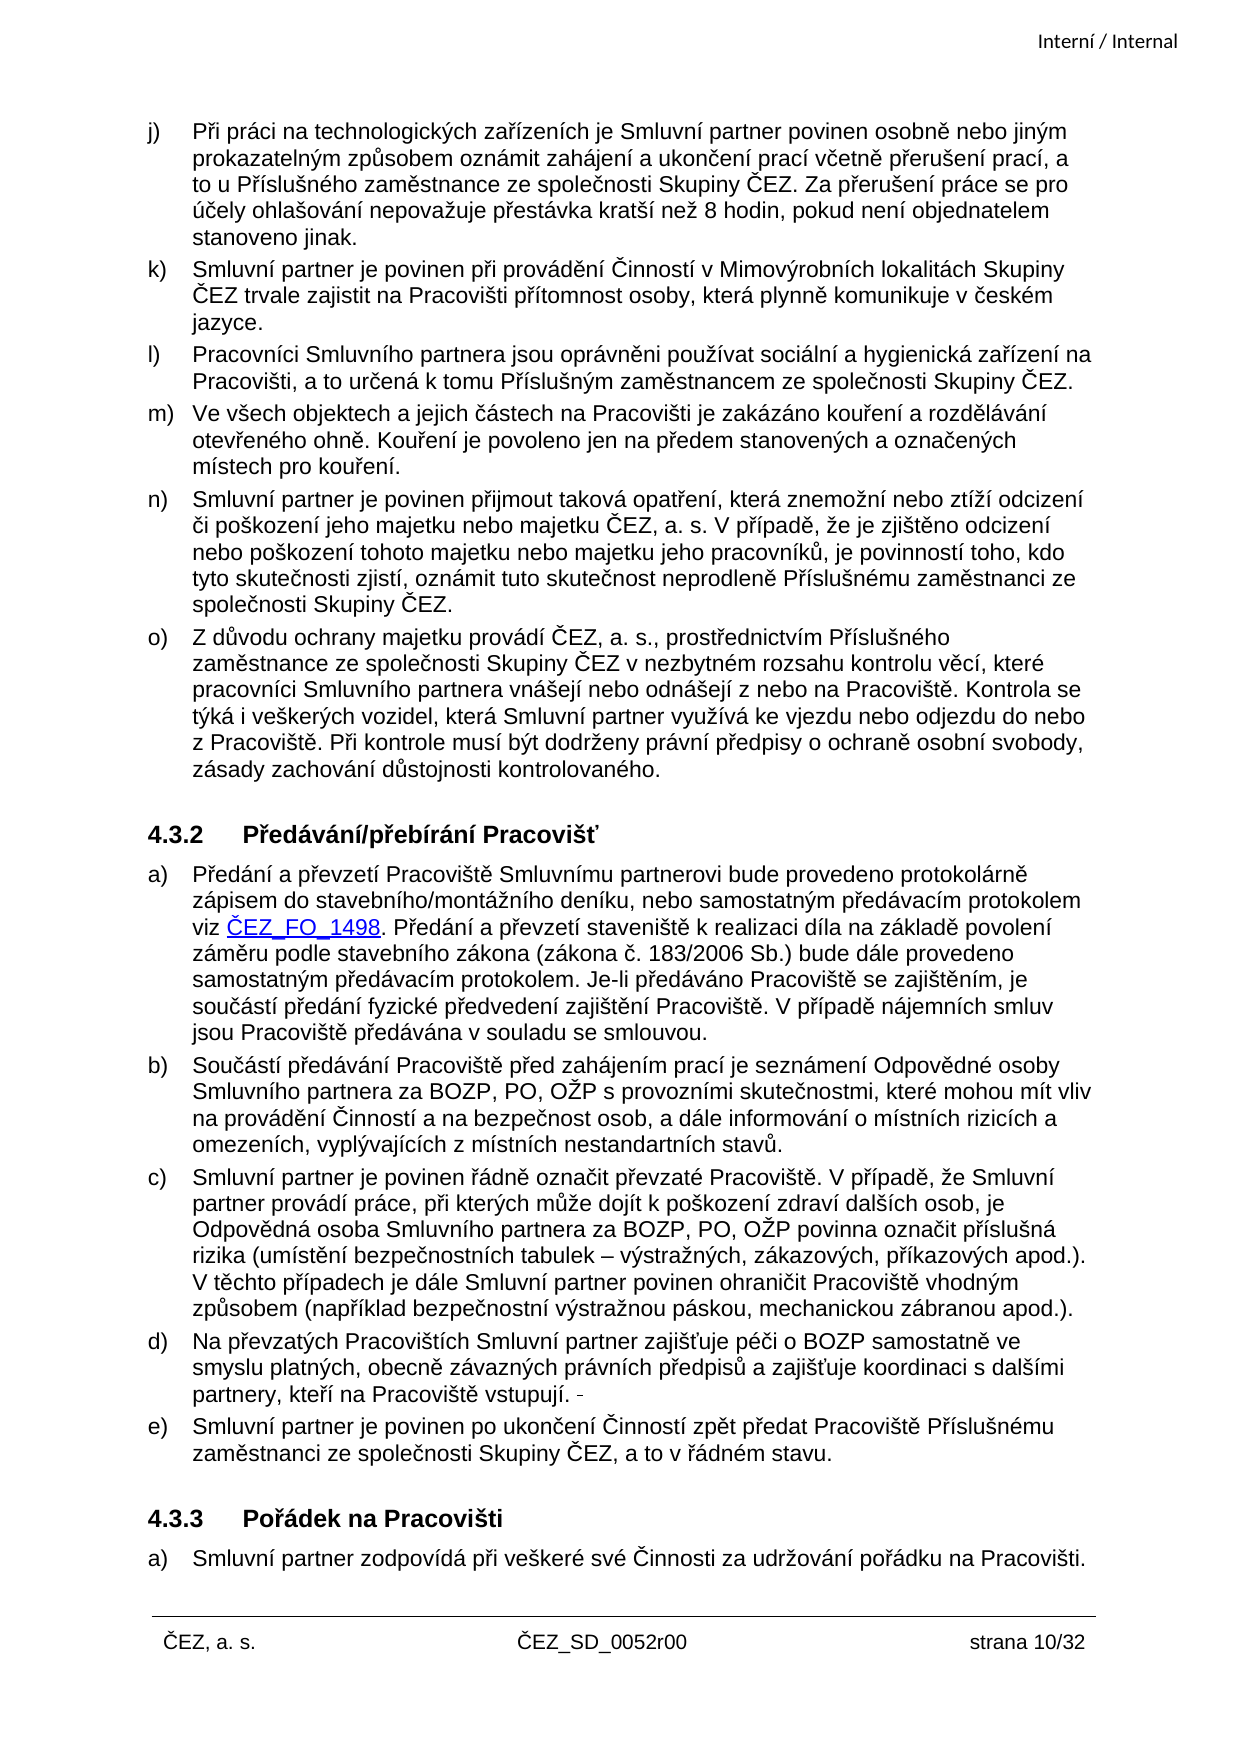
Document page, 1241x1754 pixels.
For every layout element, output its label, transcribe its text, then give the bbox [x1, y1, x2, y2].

list Smluvní partner je povinen přijmout taková opatření, která znemožní nebo ztíží odcizení či poškození jeho majetku nebo majetku ČEZ, a. s. V případě, že je zjištěno odcizení nebo poškození tohoto majetku nebo majetku jeho pracovníků, je povinností toho, kdo tyto skutečnosti zjistí, oznámit tuto skutečnost neprodleně Příslušnému zaměstnanci ze společnosti Skupiny ČEZ. [148, 486, 1092, 617]
list Při práci na technologických zařízeních je Smluvní partner povinen osobně nebo jiným prokazatelným způsobem oznámit zahájení a ukončení prací včetně přerušení prací, a to u Příslušného zaměstnance ze společnosti Skupiny ČEZ. Za přerušení práce se pro účely ohlašování nepovažuje přestávka kratší než 8 hodin, pokud není objednatelem stanoveno jinak. [148, 118, 1092, 250]
list Smluvní partner je povinen řádně označit převzaté Pracoviště. V případě, že Smluvní partner provádí práce, při kterých může dojít k poškození zdraví dalších osob, je Odpovědná osoba Smluvního partnera za BOZP, PO, OŽP povinna označit příslušná rizika (umístění bezpečnostních tabulek – výstražných, zákazových, příkazových apod.). V těchto případech je dále Smluvní partner povinen ohraničit Pracoviště vhodným způsobem (například bezpečnostní výstražnou páskou, mechanickou zábranou apod.). [148, 1163, 1092, 1322]
list Na převzatých Pracovištích Smluvní partner zajišťuje péči o BOZP samostatně ve smyslu platných, obecně závazných právních předpisů a zajišťuje koordinaci s dalšími partnery, kteří na Pracoviště vstupují. [148, 1328, 1092, 1407]
list Ve všech objektech a jejich částech na Pracovišti je zakázáno kouření a rozdělávání otevřeného ohně. Kouření je povoleno jen na předem stanovených a označených místech pro kouření. [148, 400, 1092, 479]
list Součástí předávání Pracoviště před zahájením prací je seznámení Odpovědné osoby Smluvního partnera za BOZP, PO, OŽP s provozními skutečnostmi, které mohou mít vliv na provádění Činností a na bezpečnost osob, a dále informování o místních rizicích a omezeních, vyplývajících z místních nestandartních stavů. [148, 1052, 1092, 1157]
list Předání a převzetí Pracoviště Smluvnímu partnerovi bude provedeno protokolárně zápisem do stavebního/montážního deníku, nebo samostatným předávacím protokolem viz ČEZ_FO_1498. Předání a převzetí staveniště k realizaci díla na základě povolení záměru podle stavebního zákona (zákona č. 183/2006 Sb.) bude dále provedeno samostatným předávacím protokolem. Je-li předáváno Pracoviště se zajištěním, je součástí předání fyzické předvedení zajištění Pracoviště. V případě nájemních smluv jsou Pracoviště předávána v souladu se smlouvou. [148, 861, 1092, 1046]
list Pracovníci Smluvního partnera jsou oprávněni používat sociální a hygienická zařízení na Pracovišti, a to určená k tomu Příslušným zaměstnancem ze společnosti Skupiny ČEZ. [148, 341, 1092, 394]
list Smluvní partner je povinen při provádění Činností v Mimovýrobních lokalitách Skupiny ČEZ trvale zajistit na Pracovišti přítomnost osoby, která plynně komunikuje v českém jazyce. [148, 256, 1092, 335]
list Z důvodu ochrany majetku provádí ČEZ, a. s., prostřednictvím Příslušného zaměstnance ze společnosti Skupiny ČEZ v nezbytném rozsahu kontrolu věcí, které pracovníci Smluvního partnera vnášejí nebo odnášejí z nebo na Pracoviště. Kontrola se týká i veškerých vozidel, která Smluvní partner využívá ke vjezdu nebo odjezdu do nebo z Pracoviště. Při kontrole musí být dodrženy právní předpisy o ochraně osobní svobody, zásady zachování důstojnosti kontrolovaného. [148, 624, 1092, 782]
subtitle Předávání/přebírání Pracovišť [148, 819, 1092, 848]
list Smluvní partner zodpovídá při veškeré své Činnosti za udržování pořádku na Pracovišti. [148, 1545, 1092, 1571]
subtitle Pořádek na Pracovišti [148, 1503, 1092, 1532]
list Smluvní partner je povinen po ukončení Činností zpět předat Pracoviště Příslušnému zaměstnanci ze společnosti Skupiny ČEZ, a to v řádném stavu. [148, 1413, 1092, 1466]
